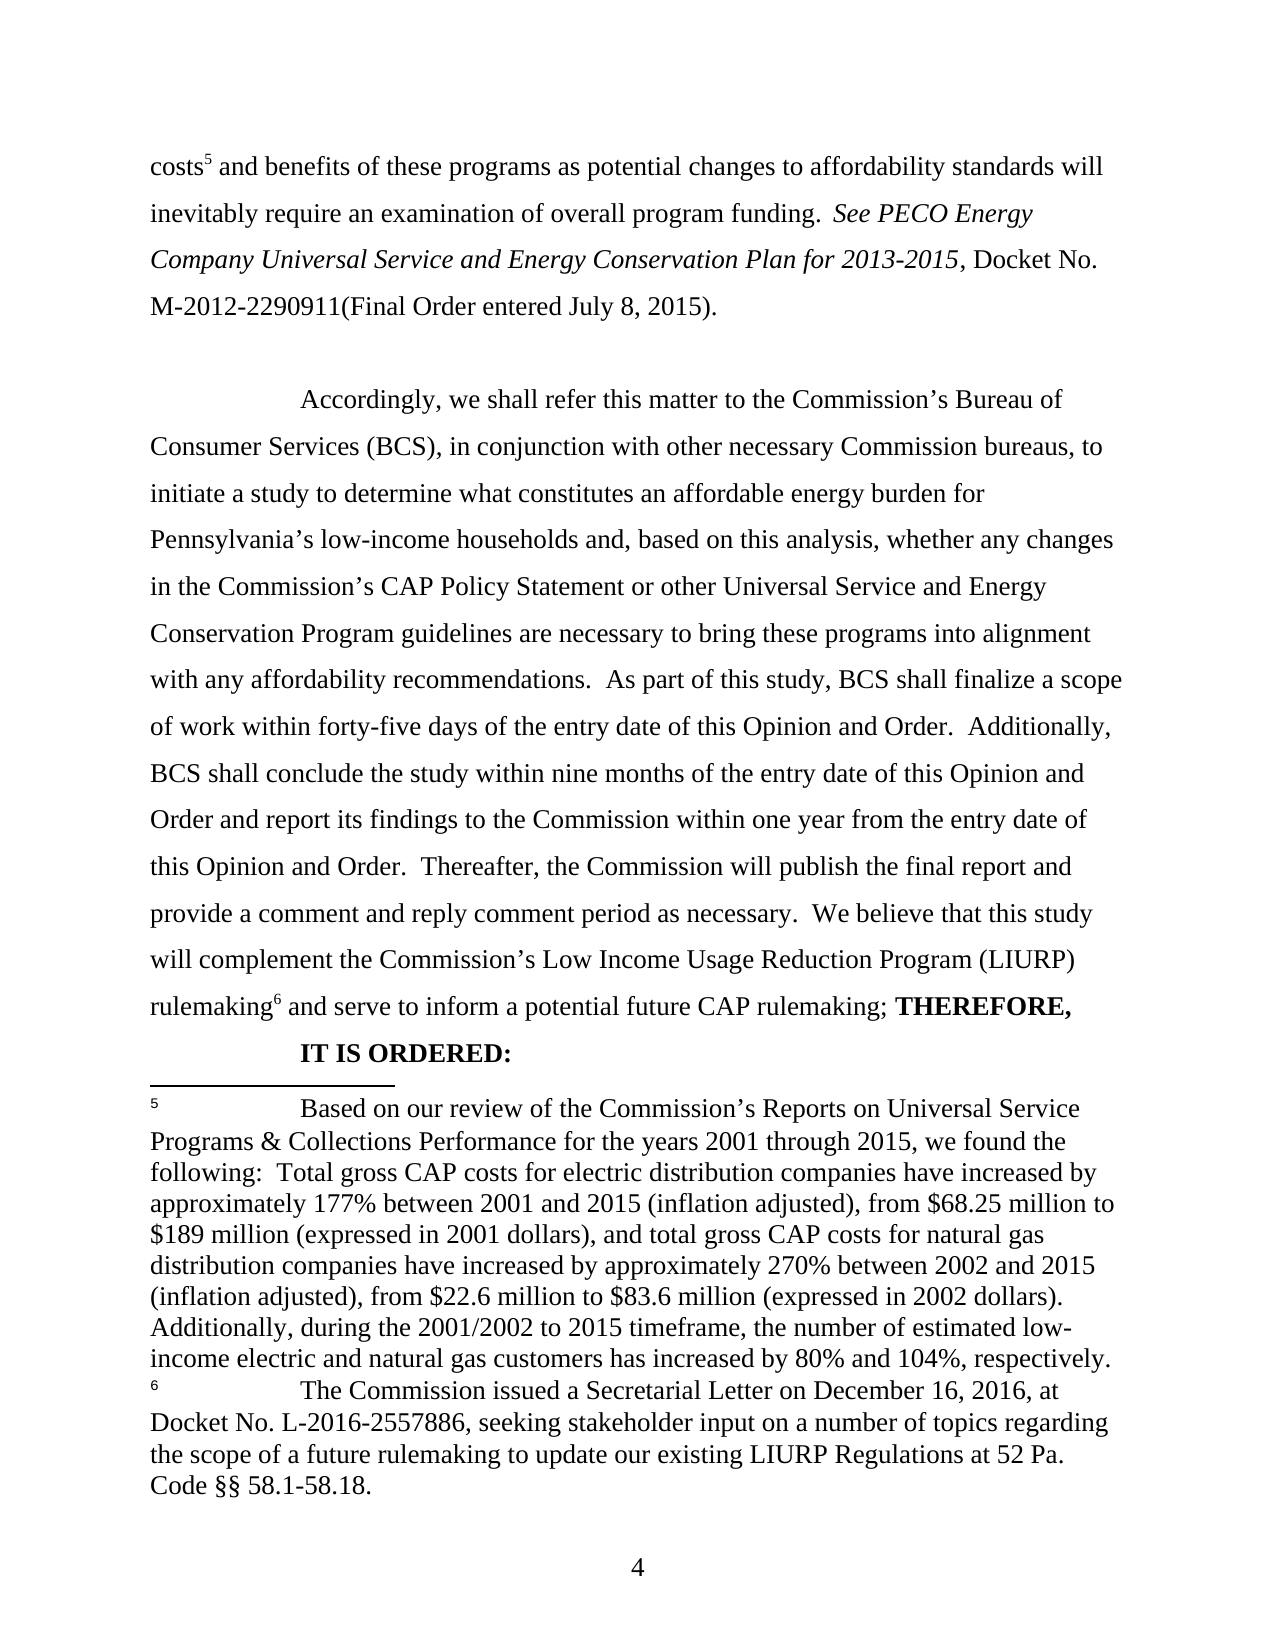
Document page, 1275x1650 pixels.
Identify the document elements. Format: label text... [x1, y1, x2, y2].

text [150, 150, 1125, 321]
text Accordingly, we shall refer this matter to the Commission’s Bureau of Consumer Services (BCS), in conjunction with other necessary Commission bureaus, to initiate a study to determine what constitutes an affordable energy burden for Pennsylvania’s low-income households and, based on this analysis, whether any changes in the Commission’s CAP Policy Statement or other Universal Service and Energy Conservation Program guidelines are necessary to bring these programs into alignment with any affordability recommendations. As part of this study, BCS shall finalize a scope of work within forty-five days of the entry date of this Opinion and Order. Additionally, BCS shall conclude the study within nine months of the entry date of this Opinion and Order and report its findings to the Commission within one year from the entry date of this Opinion and Order. Thereafter, the Commission will publish the final report and provide a comment and reply comment period as necessary. We believe that this study will complement the Commission’s Low Income Usage Reduction Program (LIURP) rulemaking and serve to inform a potential future CAP rulemaking; THEREFORE, [150, 383, 1125, 1021]
text IT IS ORDERED: [150, 1037, 1125, 1068]
